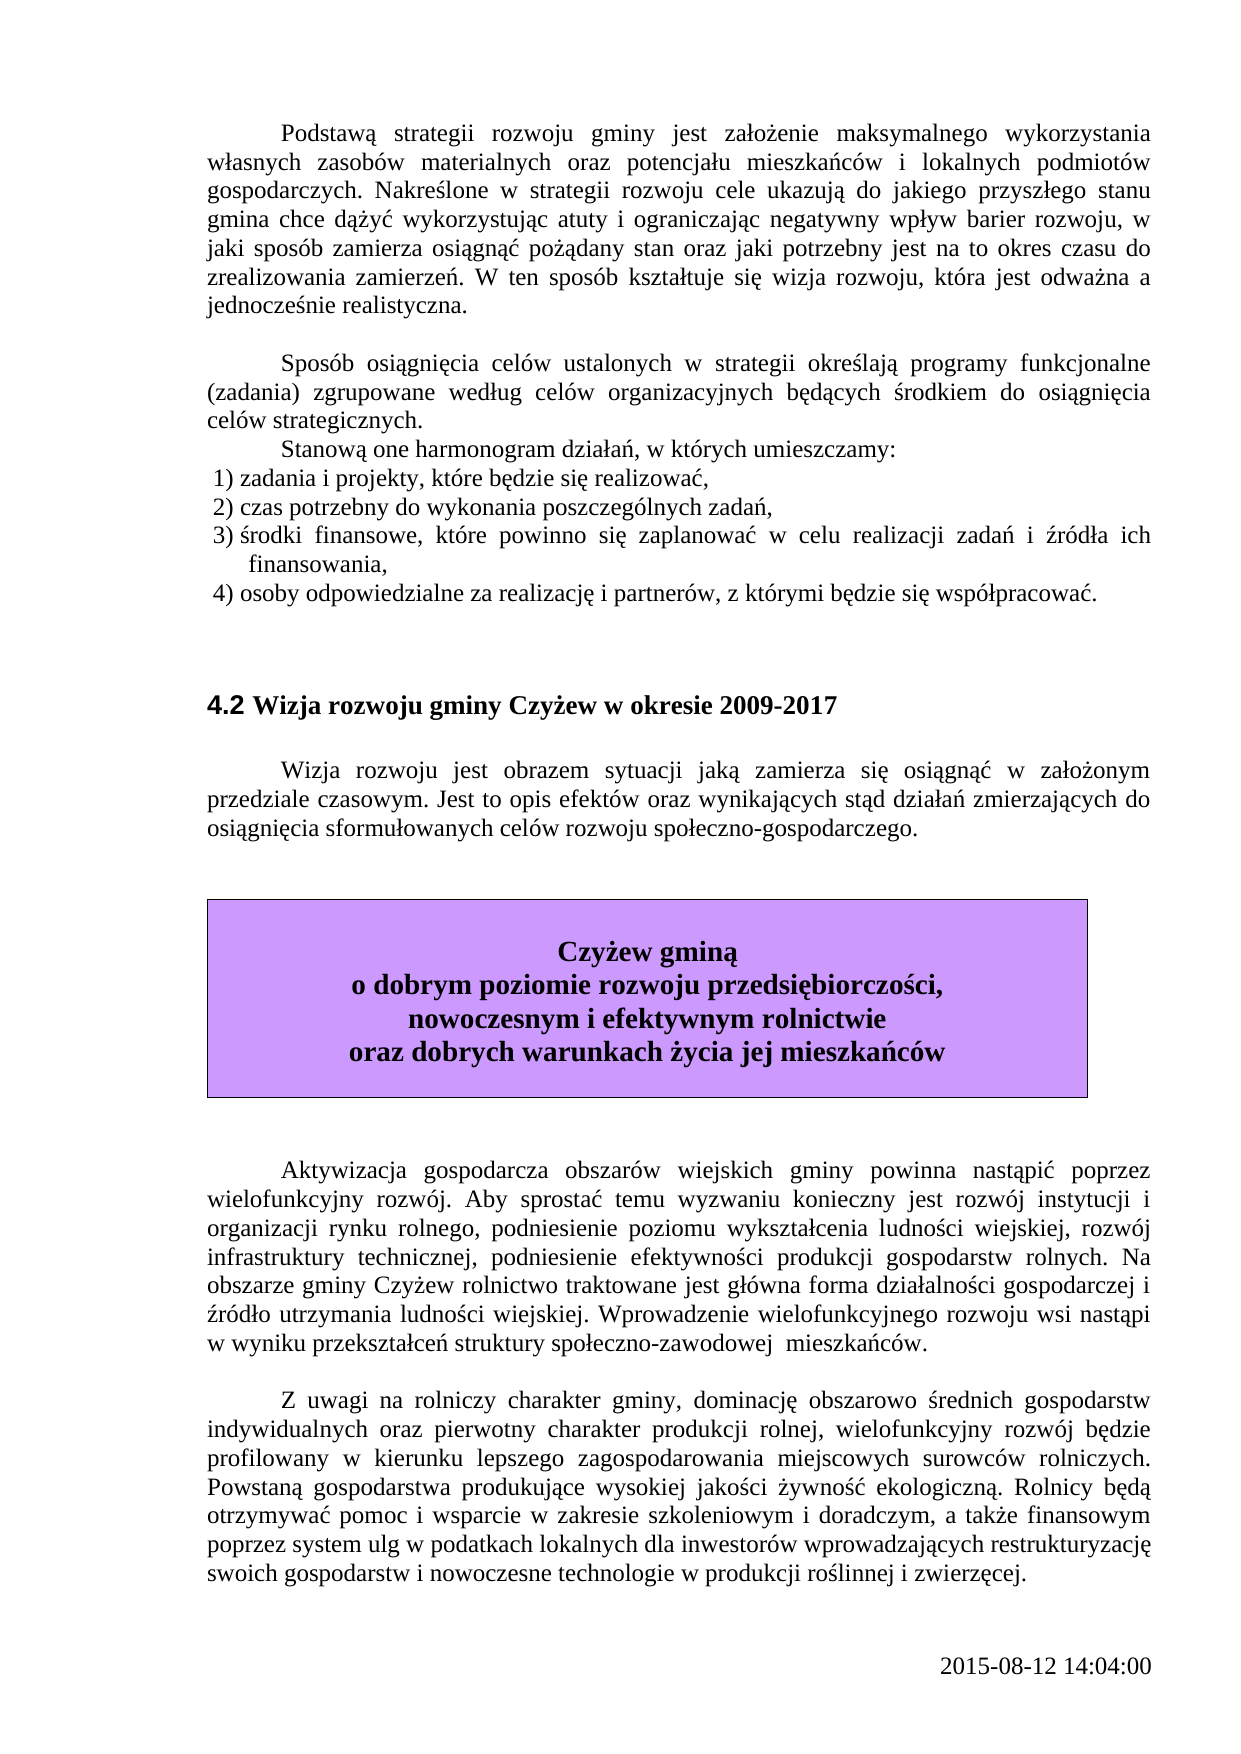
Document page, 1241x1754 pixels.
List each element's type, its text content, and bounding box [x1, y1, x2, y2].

text Wizja rozwoju jest obrazem sytuacji jaką zamierza się osiągnąć w założonym przedziale czasowym. Jest to opis efektów oraz wynikających stąd działań zmierzających do osiągnięcia sformułowanych celów rozwoju społeczno-gospodarczego. [207, 756, 1152, 842]
text Aktywizacja gospodarcza obszarów wiejskich gminy powinna nastąpić poprzez wielofunkcyjny rozwój. Aby sprostać temu wyzwaniu konieczny jest rozwój instytucji i organizacji rynku rolnego, podniesienie poziomu wykształcenia ludności wiejskiej, rozwój infrastruktury technicznej, podniesienie efektywności produkcji gospodarstw rolnych. Na obszarze gminy Czyżew rolnictwo traktowane jest główna forma działalności gospodarczej i źródło utrzymania ludności wiejskiej. Wprowadzenie wielofunkcyjnego rozwoju wsi nastąpi w wyniku przekształceń struktury społeczno-zawodowej mieszkańców. [207, 1155, 1152, 1357]
list osoby odpowiedzialne za realizację i partnerów, z którymi będzie się współpracować. [213, 578, 1152, 607]
list zadania i projekty, które będzie się realizować, [213, 463, 1152, 492]
text Sposób osiągnięcia celów ustalonych w strategii określają programy funkcjonalne (zadania) zgrupowane według celów organizacyjnych będących środkiem do osiągnięcia celów strategicznych. [207, 348, 1152, 434]
list czas potrzebny do wykonania poszczególnych zadań, [213, 492, 1152, 521]
table_header Czyżew gminą o dobrym poziomie rozwoju przedsiębiorczości, nowoczesnym i efektywnym rolnictwie oraz dobrych warunkach życia jej mieszkańców [208, 900, 1087, 1097]
text Podstawą strategii rozwoju gminy jest założenie maksymalnego wykorzystania własnych zasobów materialnych oraz potencjału mieszkańców i lokalnych podmiotów gospodarczych. Nakreślone w strategii rozwoju cele ukazują do jakiego przyszłego stanu gmina chce dążyć wykorzystując atuty i ograniczając negatywny wpływ barier rozwoju, w jaki sposób zamierza osiągnąć pożądany stan oraz jaki potrzebny jest na to okres czasu do zrealizowania zamierzeń. W ten sposób kształtuje się wizja rozwoju, która jest odważna a jednocześnie realistyczna. [207, 118, 1152, 319]
text Stanową one harmonogram działań, w których umieszczamy: [207, 434, 1152, 463]
text Z uwagi na rolniczy charakter gminy, dominację obszarowo średnich gospodarstw indywidualnych oraz pierwotny charakter produkcji rolnej, wielofunkcyjny rozwój będzie profilowany w kierunku lepszego zagospodarowania miejscowych surowców rolniczych. Powstaną gospodarstwa produkujące wysokiej jakości żywność ekologiczną. Rolnicy będą otrzymywać pomoc i wsparcie w zakresie szkoleniowym i doradczym, a także finansowym poprzez system ulg w podatkach lokalnych dla inwestorów wprowadzających restrukturyzację swoich gospodarstw i nowoczesne technologie w produkcji roślinnej i zwierzęcej. [207, 1385, 1152, 1587]
subtitle 4.2 Wizja rozwoju gminy Czyżew w okresie 2009-2017 [207, 689, 1152, 721]
list środki finansowe, które powinno się zaplanować w celu realizacji zadań i źródła ich finansowania, [213, 521, 1152, 578]
